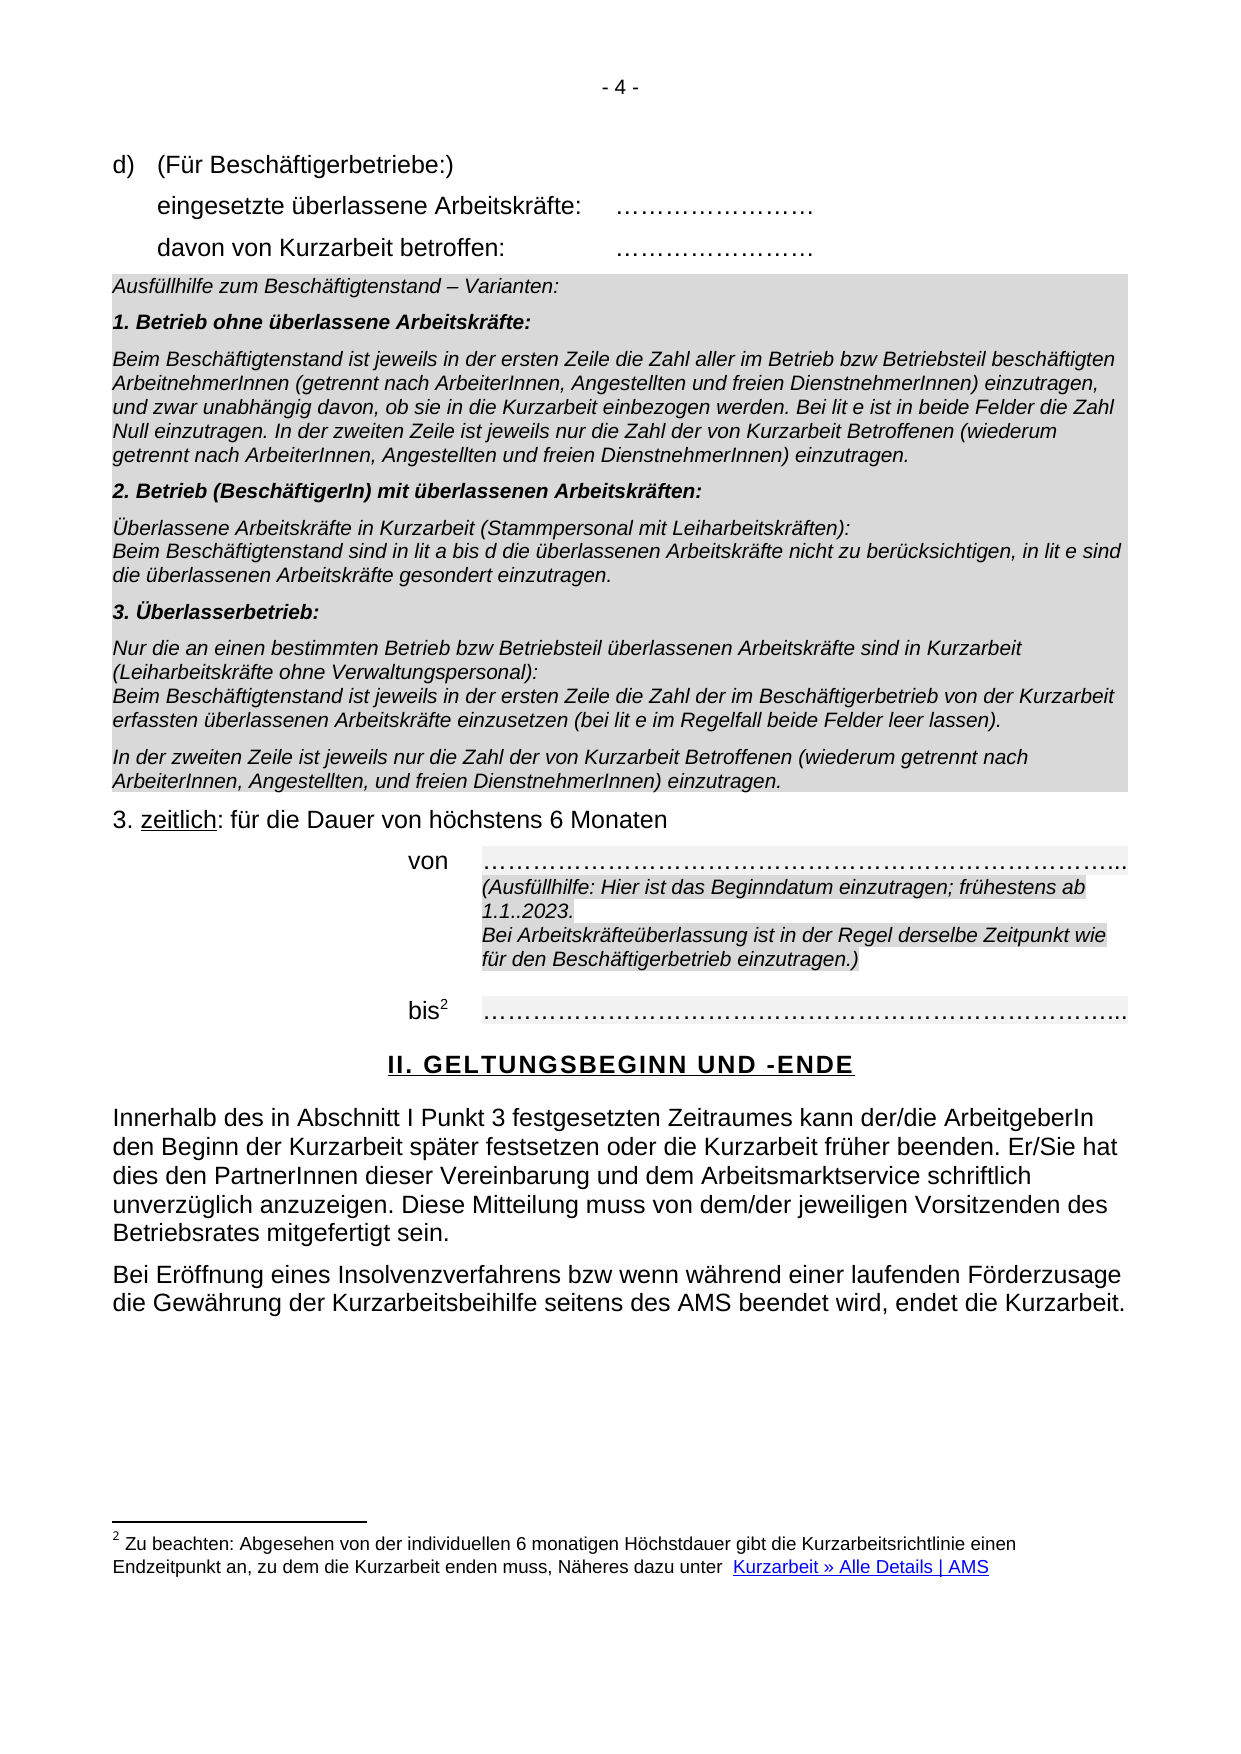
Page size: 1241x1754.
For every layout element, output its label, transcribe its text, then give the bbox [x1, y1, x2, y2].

text Beim Beschäftigtenstand ist jeweils in der ersten Zeile die Zahl aller im Betrieb bzw Betriebsteil beschäftigten ArbeitnehmerInnen (getrennt nach ArbeiterInnen, Angestellten und freien DienstnehmerInnen) einzutragen, und zwar unabhängig davon, ob sie in die Kurzarbeit einbezogen werden. Bei lit e ist in beide Felder die Zahl Null einzutragen. In der zweiten Zeile ist jeweils nur die Zahl der von Kurzarbeit Betroffenen (wiederum getrennt nach ArbeiterInnen, Angestellten und freien DienstnehmerInnen) einzutragen. [112, 347, 1128, 466]
list davon von Kurzarbeit betroffen: [157, 232, 1061, 261]
text Überlassene Arbeitskräfte in Kurzarbeit (Stammpersonal mit Leiharbeitskräften): Beim Beschäftigtenstand sind in lit a bis d die überlassenen Arbeitskräfte nicht zu berücksichtigen, in lit e sind die überlassenen Arbeitskräfte gesondert einzutragen. [112, 515, 1128, 587]
text Innerhalb des in Abschnitt I Punkt 3 festgesetzten Zeitraumes kann der/die ArbeitgeberIn den Beginn der Kurzarbeit später festsetzen oder die Kurzarbeit früher beenden. Er/Sie hat dies den PartnerInnen dieser Vereinbarung und dem Arbeitsmarktservice schriftlich unverzüglich anzuzeigen. Diese Mitteilung muss von dem/der jeweiligen Vorsitzenden des Betriebsrates mitgefertigt sein. [112, 1103, 1128, 1247]
text Ausfüllhilfe zum Beschäftigtenstand – Varianten: [112, 274, 1128, 298]
text In der zweiten Zeile ist jeweils nur die Zahl der von Kurzarbeit Betroffenen (wiederum getrennt nach ArbeiterInnen, Angestellten, und freien DienstnehmerInnen) einzutragen. [112, 744, 1128, 792]
list (Für Beschäftigerbetriebe:) [112, 150, 1061, 179]
text 3. zeitlich: für die Dauer von höchstens 6 Monaten [112, 805, 1128, 834]
list eingesetzte überlassene Arbeitskräfte: [157, 191, 1061, 220]
text Bei Arbeitskräfteüberlassung ist in der Regel derselbe Zeitpunkt wie für den Beschäftigerbetrieb einzutragen.) [859, 923, 1128, 971]
text von [112, 846, 482, 875]
text bis [24, 996, 482, 1024]
text 2. Betrieb (BeschäftigerIn) mit überlassenen Arbeitskräften: [112, 479, 1128, 503]
text II. GELTUNGSBEGINN UND -ENDE [112, 1049, 1128, 1078]
text Nur die an einen bestimmten Betrieb bzw Betriebsteil überlassenen Arbeitskräfte sind in Kurzarbeit (Leiharbeitskräfte ohne Verwaltungspersonal): Beim Beschäftigtenstand ist jeweils in der ersten Zeile die Zahl der im Beschäftigerbetrieb von der Kurzarbeit erfassten überlassenen Arbeitskräfte einzusetzen (bei lit e im Regelfall beide Felder leer lassen). [112, 636, 1128, 732]
text 3. Überlasserbetrieb: [112, 600, 1128, 624]
text 1. Betrieb ohne überlassene Arbeitskräfte: [112, 310, 1128, 334]
text Bei Eröffnung eines Insolvenzverfahrens bzw wenn während einer laufenden Förderzusage die Gewährung der Kurzarbeitsbeihilfe seitens des AMS beendet wird, endet die Kurzarbeit. [112, 1259, 1128, 1317]
text (Ausfüllhilfe: Hier ist das Beginndatum einzutragen; frühestens ab 1.1..2023. [574, 875, 1128, 923]
